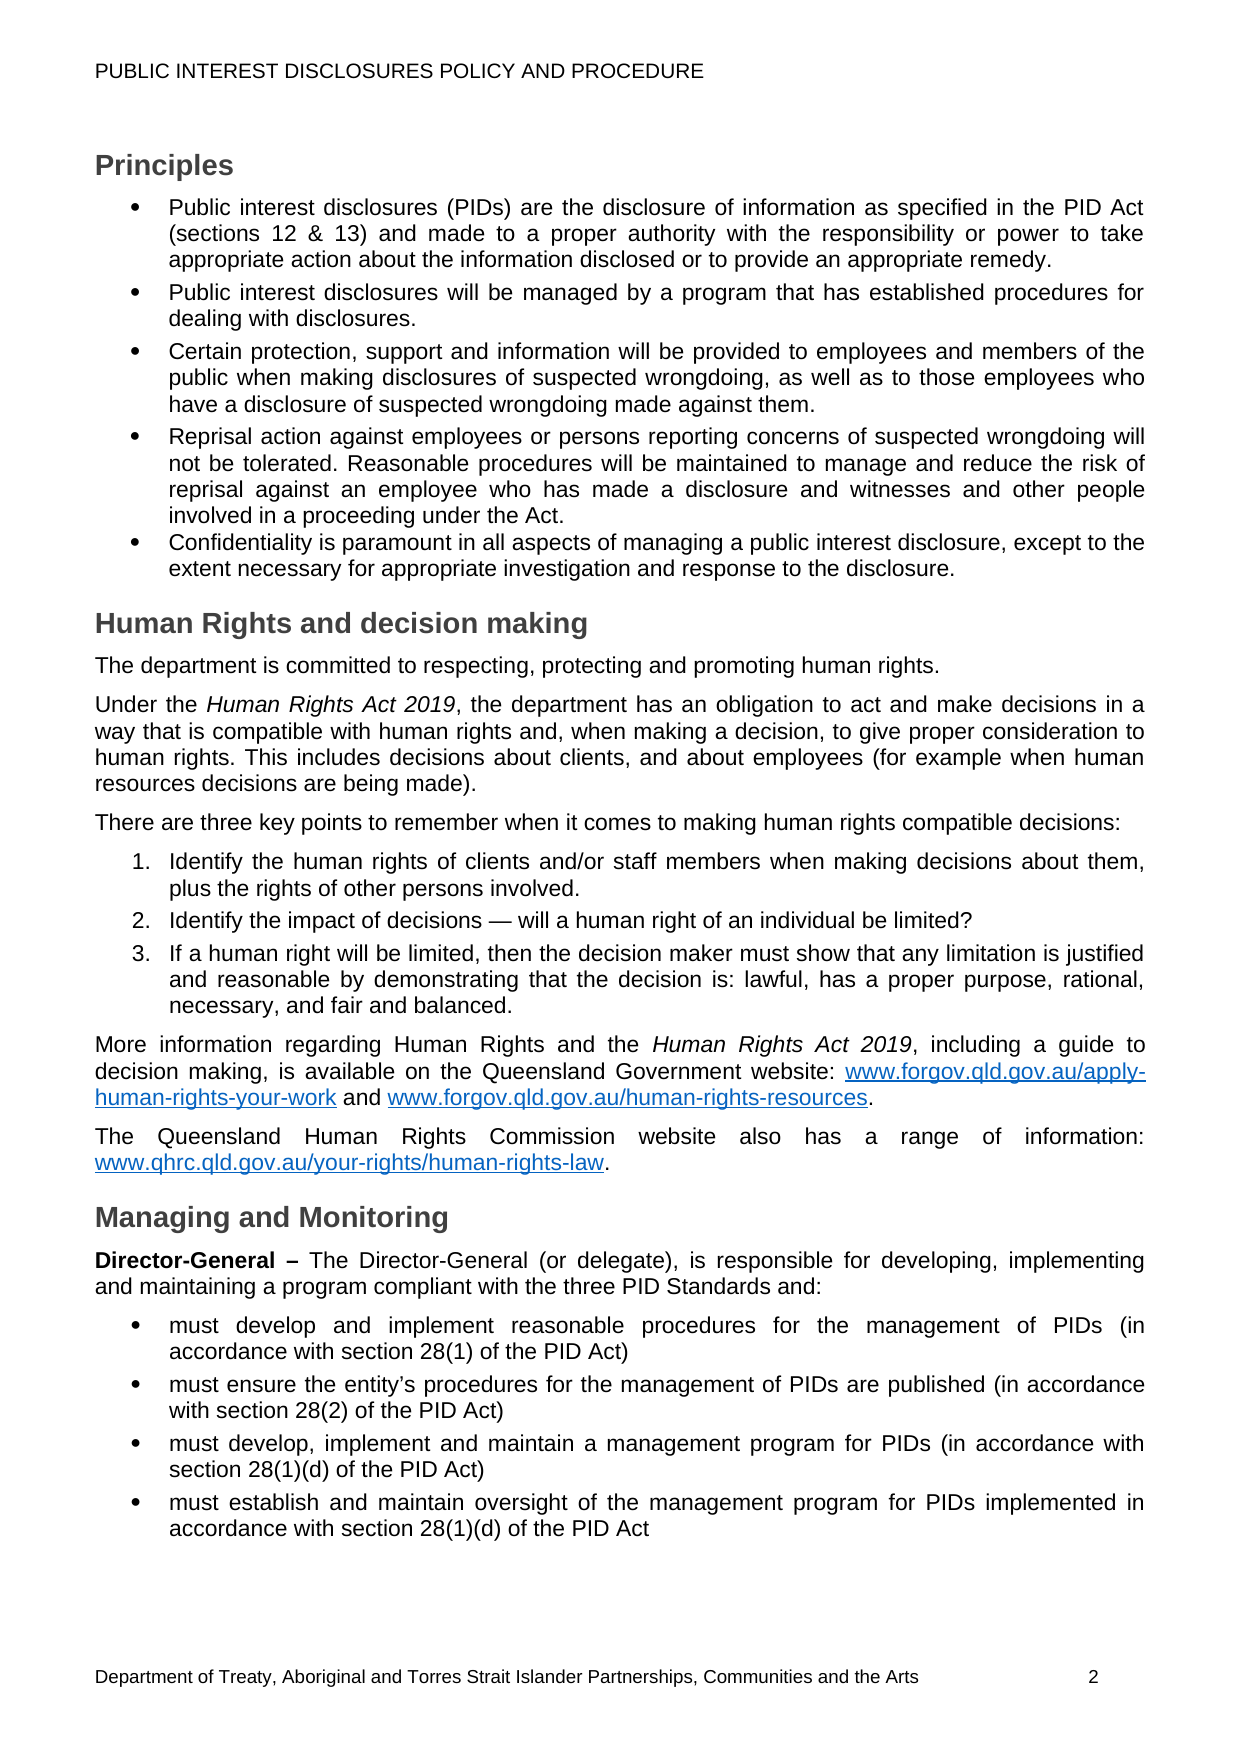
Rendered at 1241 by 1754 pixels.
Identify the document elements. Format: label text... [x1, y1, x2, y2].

text More information regarding Human Rights and the Human Rights Act 2019, including a guide to decision making, is available on the Queensland Government website: www.forgov.qld.gov.au/apply-human-rights-your-work and www.forgov.qld.gov.au/human-rights-resources. [94, 1031, 1146, 1110]
list Identify the impact of decisions — will a human right of an individual be limited? [132, 907, 1146, 933]
list Identify the human rights of clients and/or staff members when making decisions about them, plus the rights of other persons involved. [132, 848, 1146, 901]
list Confidentiality is paramount in all aspects of managing a public interest disclosure, except to the extent necessary for appropriate investigation and response to the disclosure. [131, 529, 1146, 581]
list must develop, implement and maintain a management program for PIDs (in accordance with section 28(1)(d) of the PID Act) [132, 1430, 1146, 1482]
subtitle Managing and Monitoring [94, 1201, 1146, 1234]
text Director-General – The Director-General (or delegate), is responsible for developing, implementing and maintaining a program compliant with the three PID Standards and: [94, 1247, 1146, 1299]
list must establish and maintain oversight of the management program for PIDs implemented in accordance with section 28(1)(d) of the PID Act [132, 1489, 1146, 1541]
text Under the Human Rights Act 2019, the department has an obligation to act and make decisions in a way that is compatible with human rights and, when making a decision, to give proper consideration to human rights. This includes decisions about clients, and about employees (for example when human resources decisions are being made). [94, 691, 1146, 797]
text There are three key points to remember when it comes to making human rights compatible decisions: [94, 809, 1146, 836]
text The department is committed to respecting, protecting and promoting human rights. [94, 652, 1146, 679]
list Public interest disclosures will be managed by a program that has established procedures for dealing with disclosures. [131, 279, 1146, 332]
list Public interest disclosures (PIDs) are the disclosure of information as specified in the PID Act (sections 12 & 13) and made to a proper authority with the responsibility or power to take appropriate action about the information disclosed or to provide an appropriate remedy. [131, 194, 1146, 273]
subtitle Principles [94, 148, 1146, 181]
list Certain protection, support and information will be provided to employees and members of the public when making disclosures of suspected wrongdoing, as well as to those employees who have a disclosure of suspected wrongdoing made against them. [131, 338, 1146, 417]
list If a human right will be limited, then the decision maker must show that any limitation is justified and reasonable by demonstrating that the decision is: lawful, has a proper purpose, rational, necessary, and fair and balanced. [132, 940, 1146, 1019]
subtitle Human Rights and decision making [94, 606, 1146, 640]
list must develop and implement reasonable procedures for the management of PIDs (in accordance with section 28(1) of the PID Act) [132, 1312, 1146, 1364]
list Reprisal action against employees or persons reporting concerns of suspected wrongdoing will not be tolerated. Reasonable procedures will be maintained to manage and reduce the risk of reprisal against an employee who has made a disclosure and witnesses and other people involved in a proceeding under the Act. [131, 423, 1146, 529]
text The Queensland Human Rights Commission website also has a range of information: www.qhrc.qld.gov.au/your-rights/human-rights-law. [94, 1123, 1146, 1176]
list must ensure the entity’s procedures for the management of PIDs are published (in accordance with section 28(2) of the PID Act) [132, 1371, 1146, 1423]
